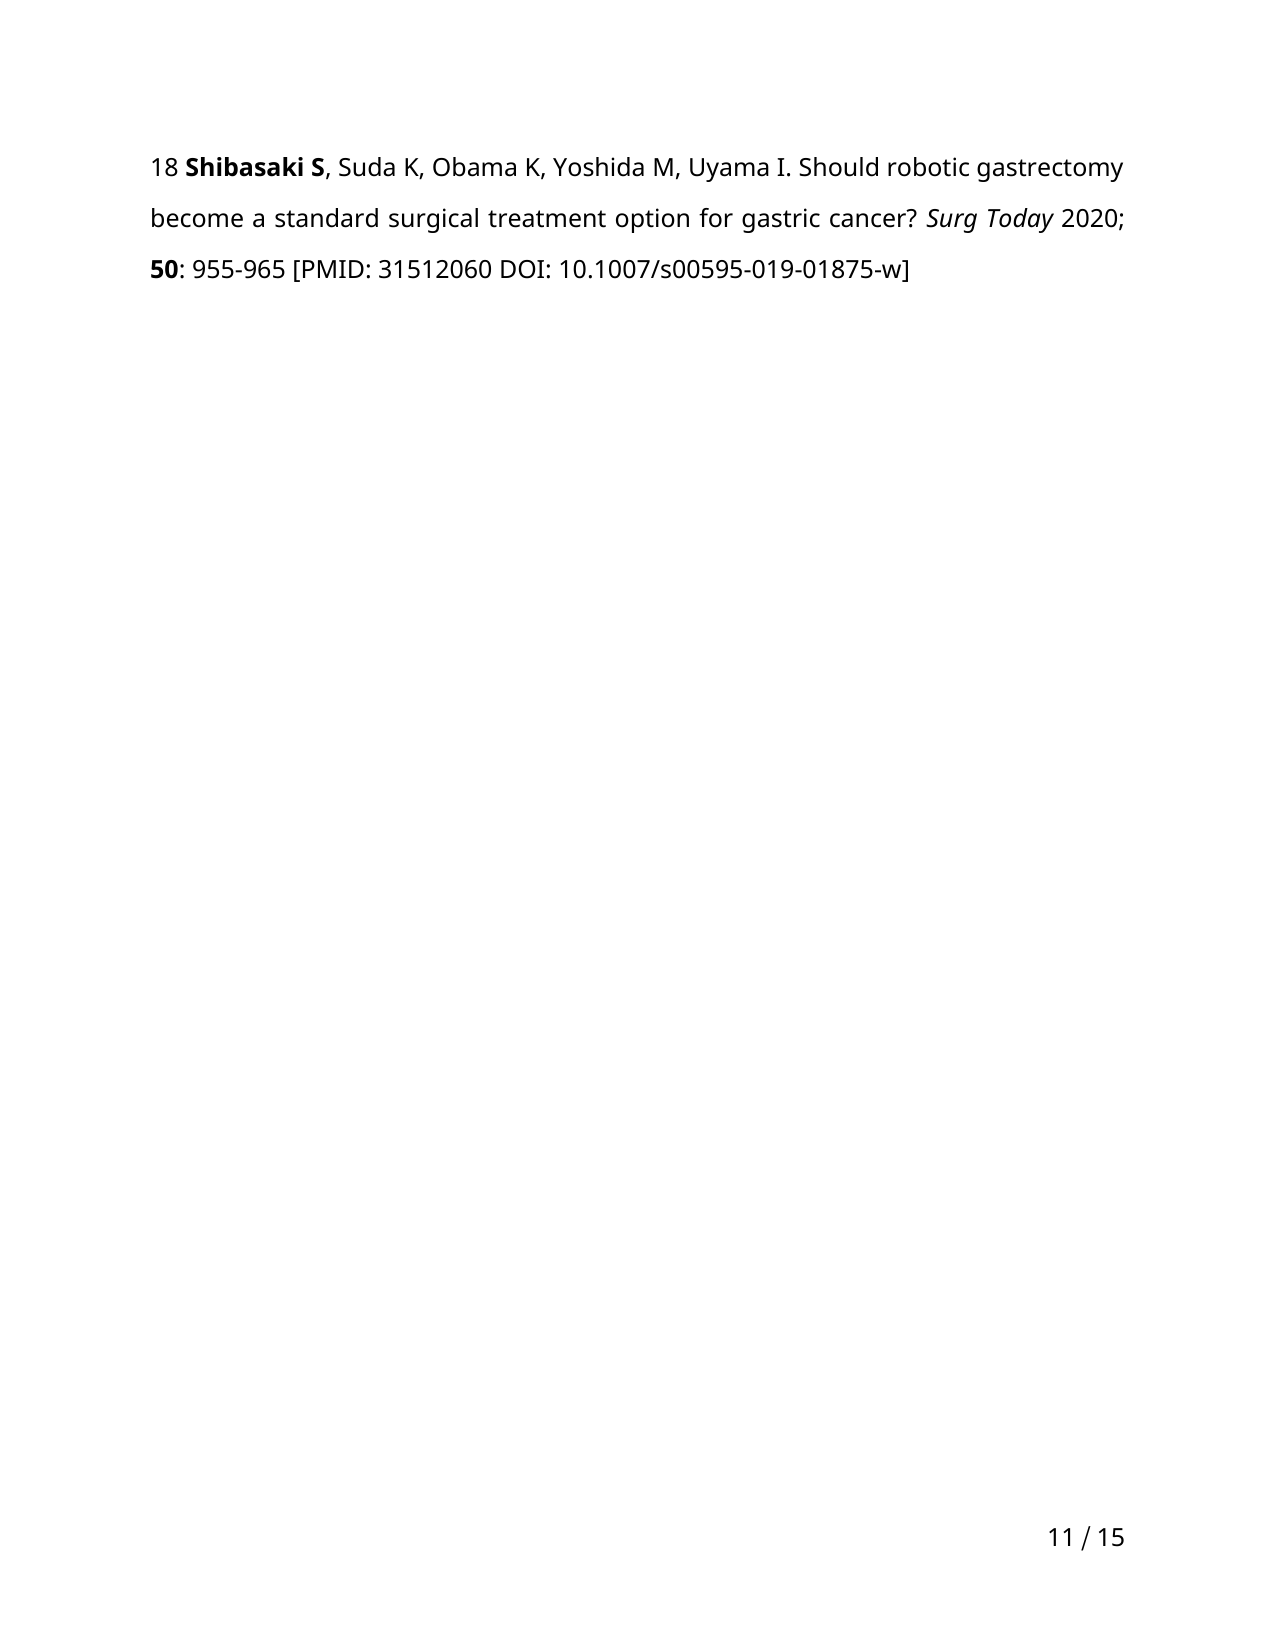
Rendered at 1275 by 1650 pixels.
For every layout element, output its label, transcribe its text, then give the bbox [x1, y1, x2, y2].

text 18 Shibasaki S, Suda K, Obama K, Yoshida M, Uyama I. Should robotic gastrectomy become a standard surgical treatment option for gastric cancer? Surg Today 2020; 50: 955-965 [PMID: 31512060 DOI: 10.1007/s00595-019-01875-w] [150, 150, 1125, 286]
